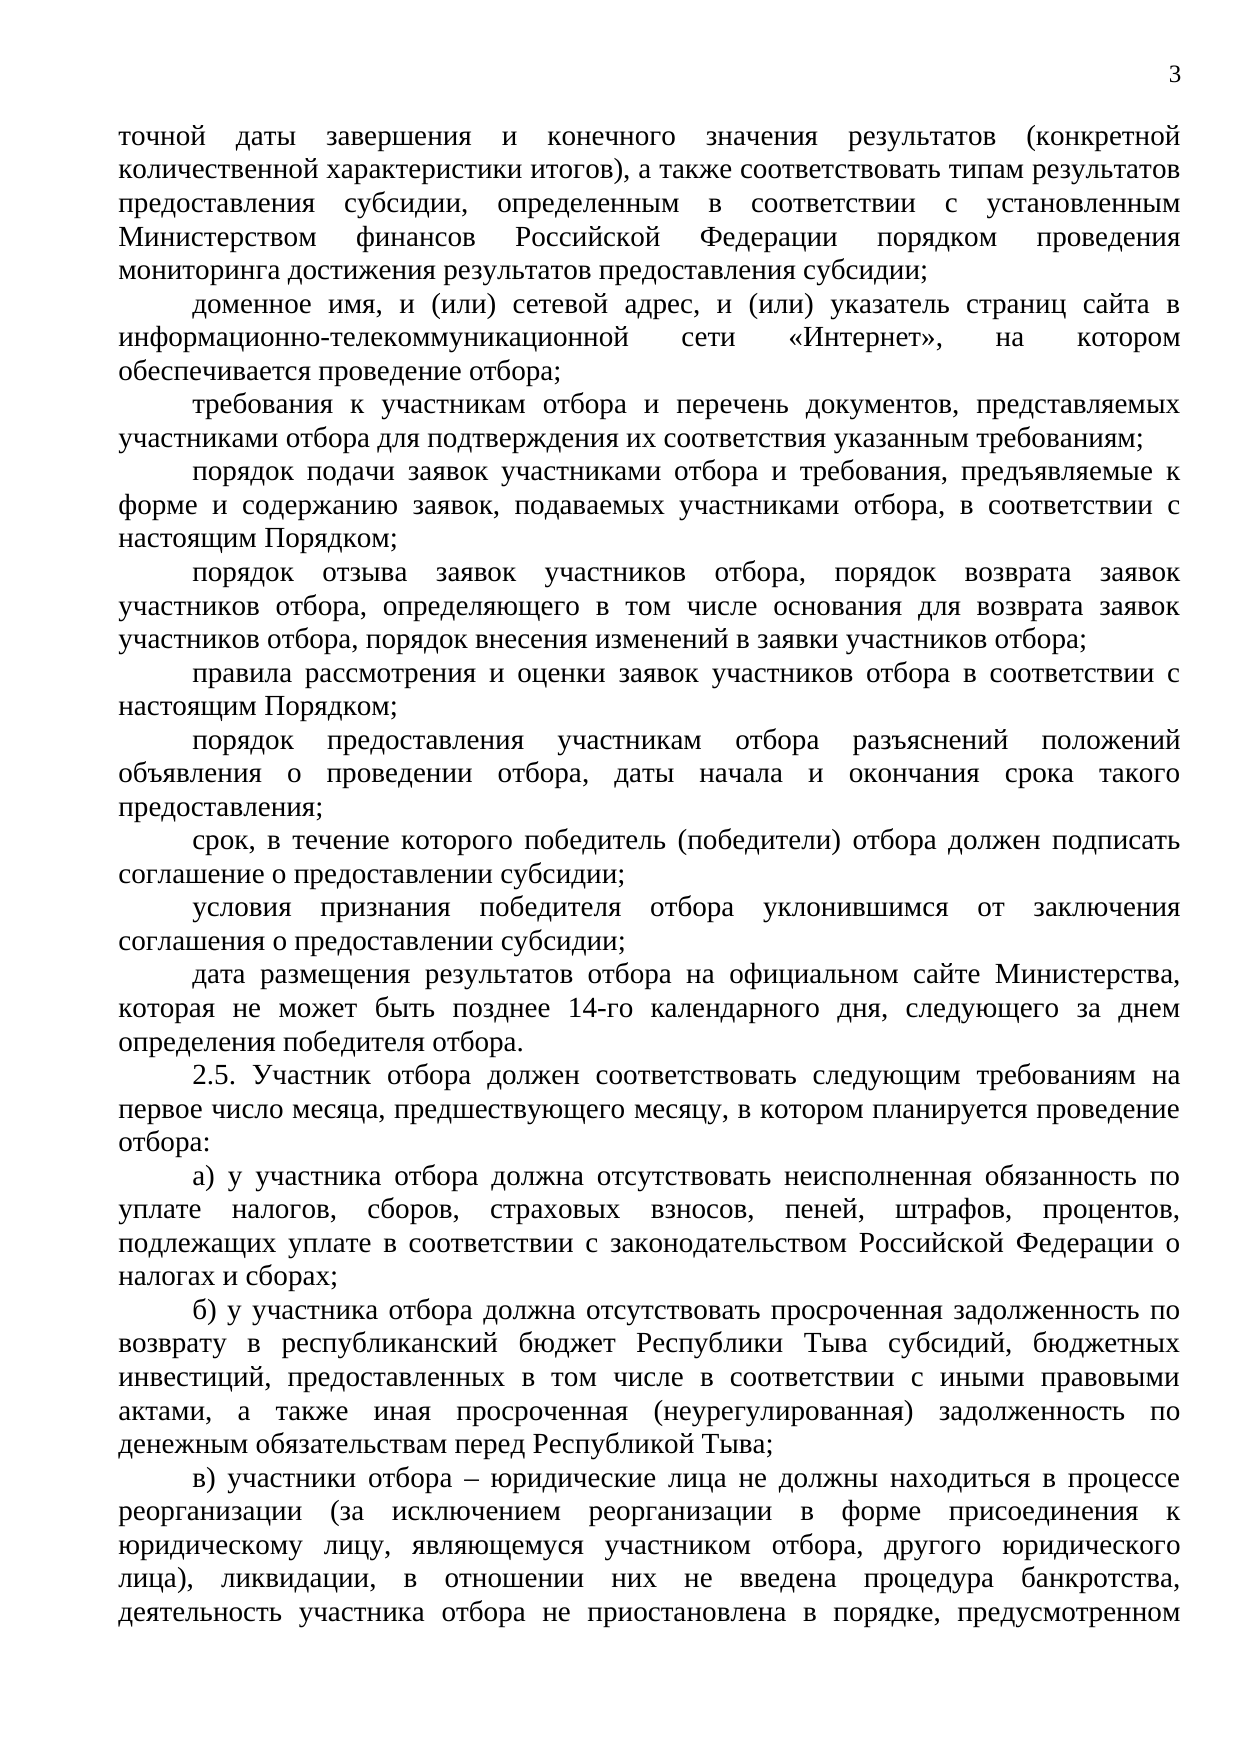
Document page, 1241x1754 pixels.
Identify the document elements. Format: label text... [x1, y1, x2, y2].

text 2.5. Участник отбора должен соответствовать следующим требованиям на первое число месяца, предшествующего месяцу, в котором планируется проведение отбора: [118, 1057, 1181, 1158]
text порядок подачи заявок участниками отбора и требования, предъявляемые к форме и содержанию заявок, подаваемых участниками отбора, в соответствии с настоящим Порядком; [118, 453, 1181, 554]
text правила рассмотрения и оценки заявок участников отбора в соответствии с настоящим Порядком; [118, 655, 1181, 722]
text порядок отзыва заявок участников отбора, порядок возврата заявок участников отбора, определяющего в том числе основания для возврата заявок участников отбора, порядок внесения изменений в заявки участников отбора; [118, 554, 1181, 655]
text б) у участника отбора должна отсутствовать просроченная задолженность по возврату в республиканский бюджет Республики Тыва субсидий, бюджетных инвестиций, предоставленных в том числе в соответствии с иными правовыми актами, а также иная просроченная (неурегулированная) задолженность по денежным обязательствам перед Республикой Тыва; [118, 1292, 1181, 1460]
text срок, в течение которого победитель (победители) отбора должен подписать соглашение о предоставлении субсидии; [118, 822, 1181, 889]
text доменное имя, и (или) сетевой адрес, и (или) указатель страниц сайта в информационно-телекоммуникационной сети «Интернет», на котором обеспечивается проведение отбора; [118, 286, 1181, 386]
text порядок предоставления участникам отбора разъяснений положений объявления о проведении отбора, даты начала и окончания срока такого предоставления; [118, 722, 1181, 822]
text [118, 118, 1181, 286]
text а) у участника отбора должна отсутствовать неисполненная обязанность по уплате налогов, сборов, страховых взносов, пеней, штрафов, процентов, подлежащих уплате в соответствии с законодательством Российской Федерации о налогах и сборах; [118, 1158, 1181, 1292]
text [118, 1460, 1181, 1627]
text условия признания победителя отбора уклонившимся от заключения соглашения о предоставлении субсидии; [118, 889, 1181, 957]
text дата размещения результатов отбора на официальном сайте Министерства, которая не может быть позднее 14-го календарного дня, следующего за днем определения победителя отбора. [118, 957, 1181, 1057]
text требования к участникам отбора и перечень документов, представляемых участниками отбора для подтверждения их соответствия указанным требованиям; [118, 386, 1181, 453]
